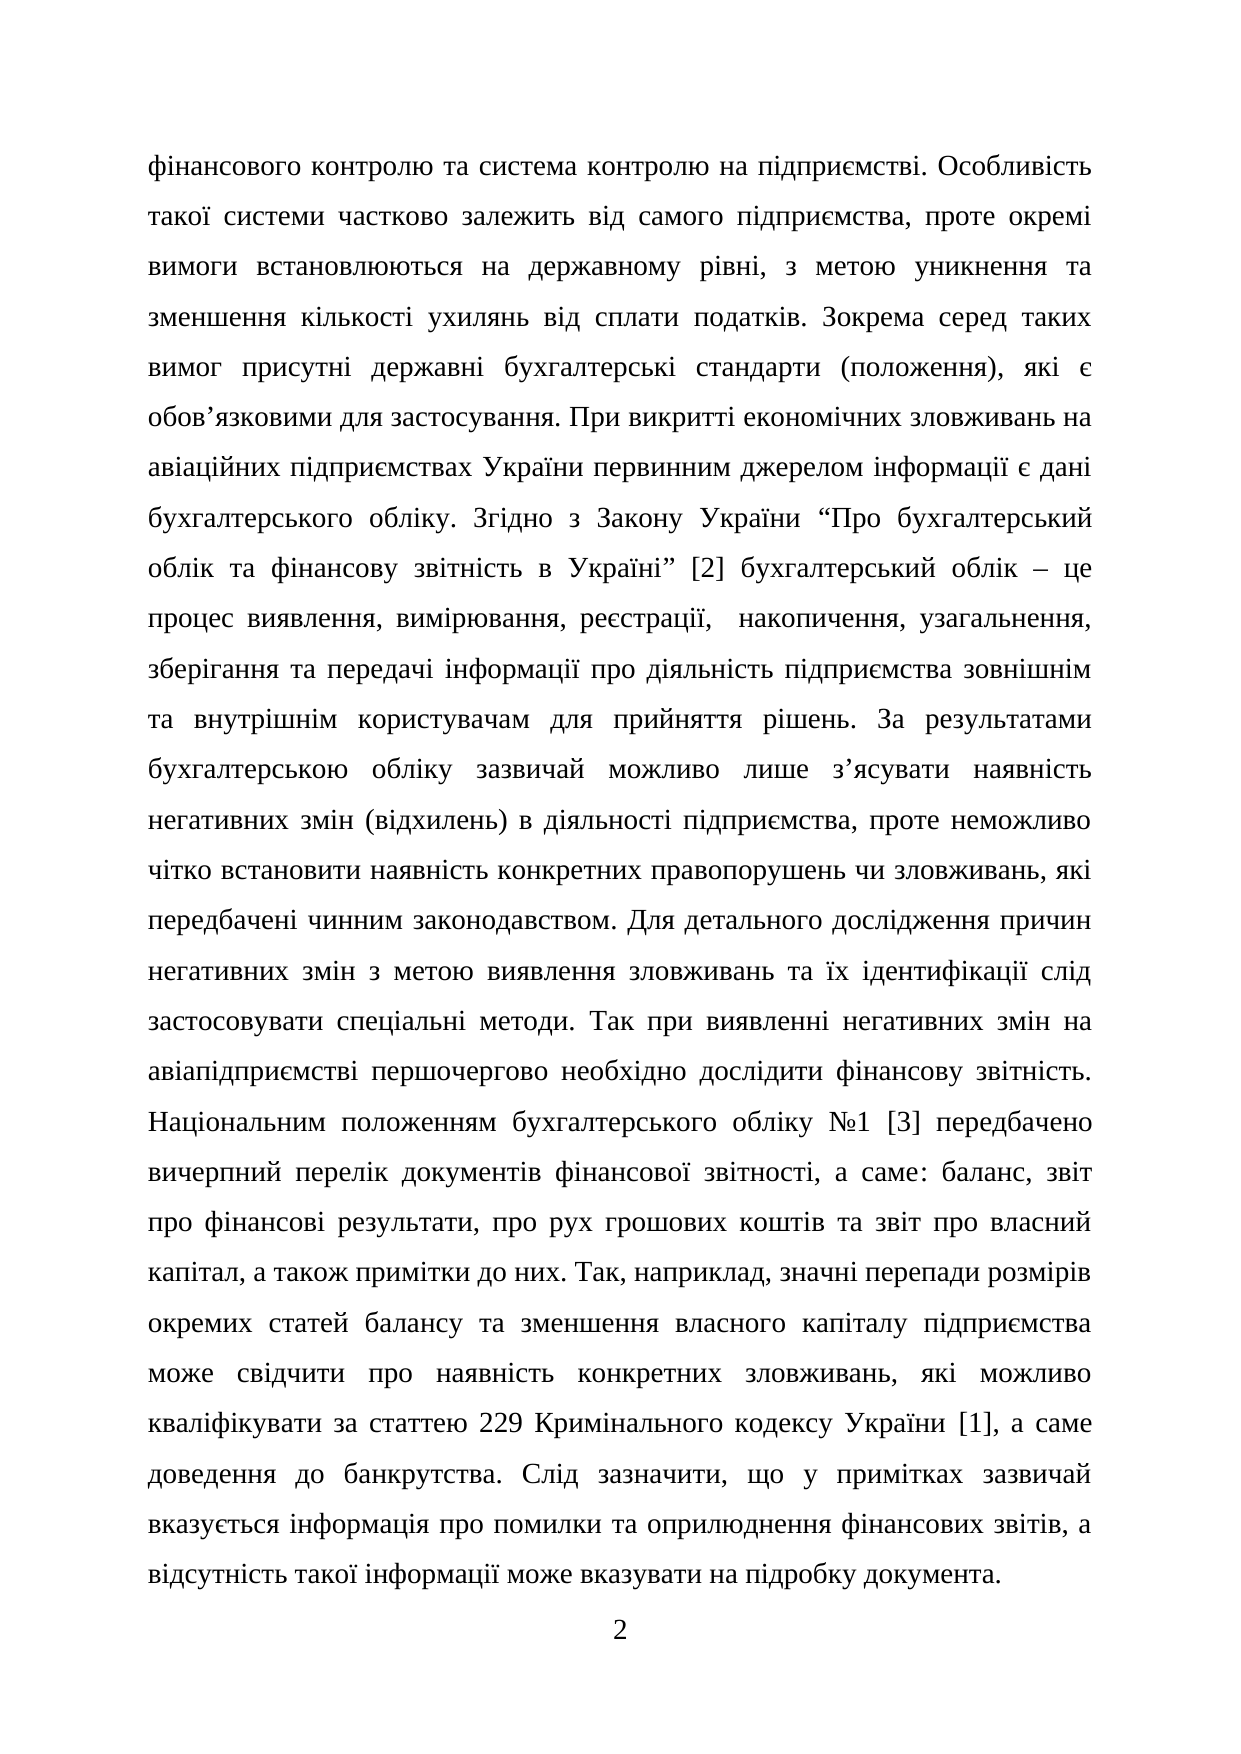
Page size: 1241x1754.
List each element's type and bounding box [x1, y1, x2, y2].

text [148, 148, 1092, 1590]
